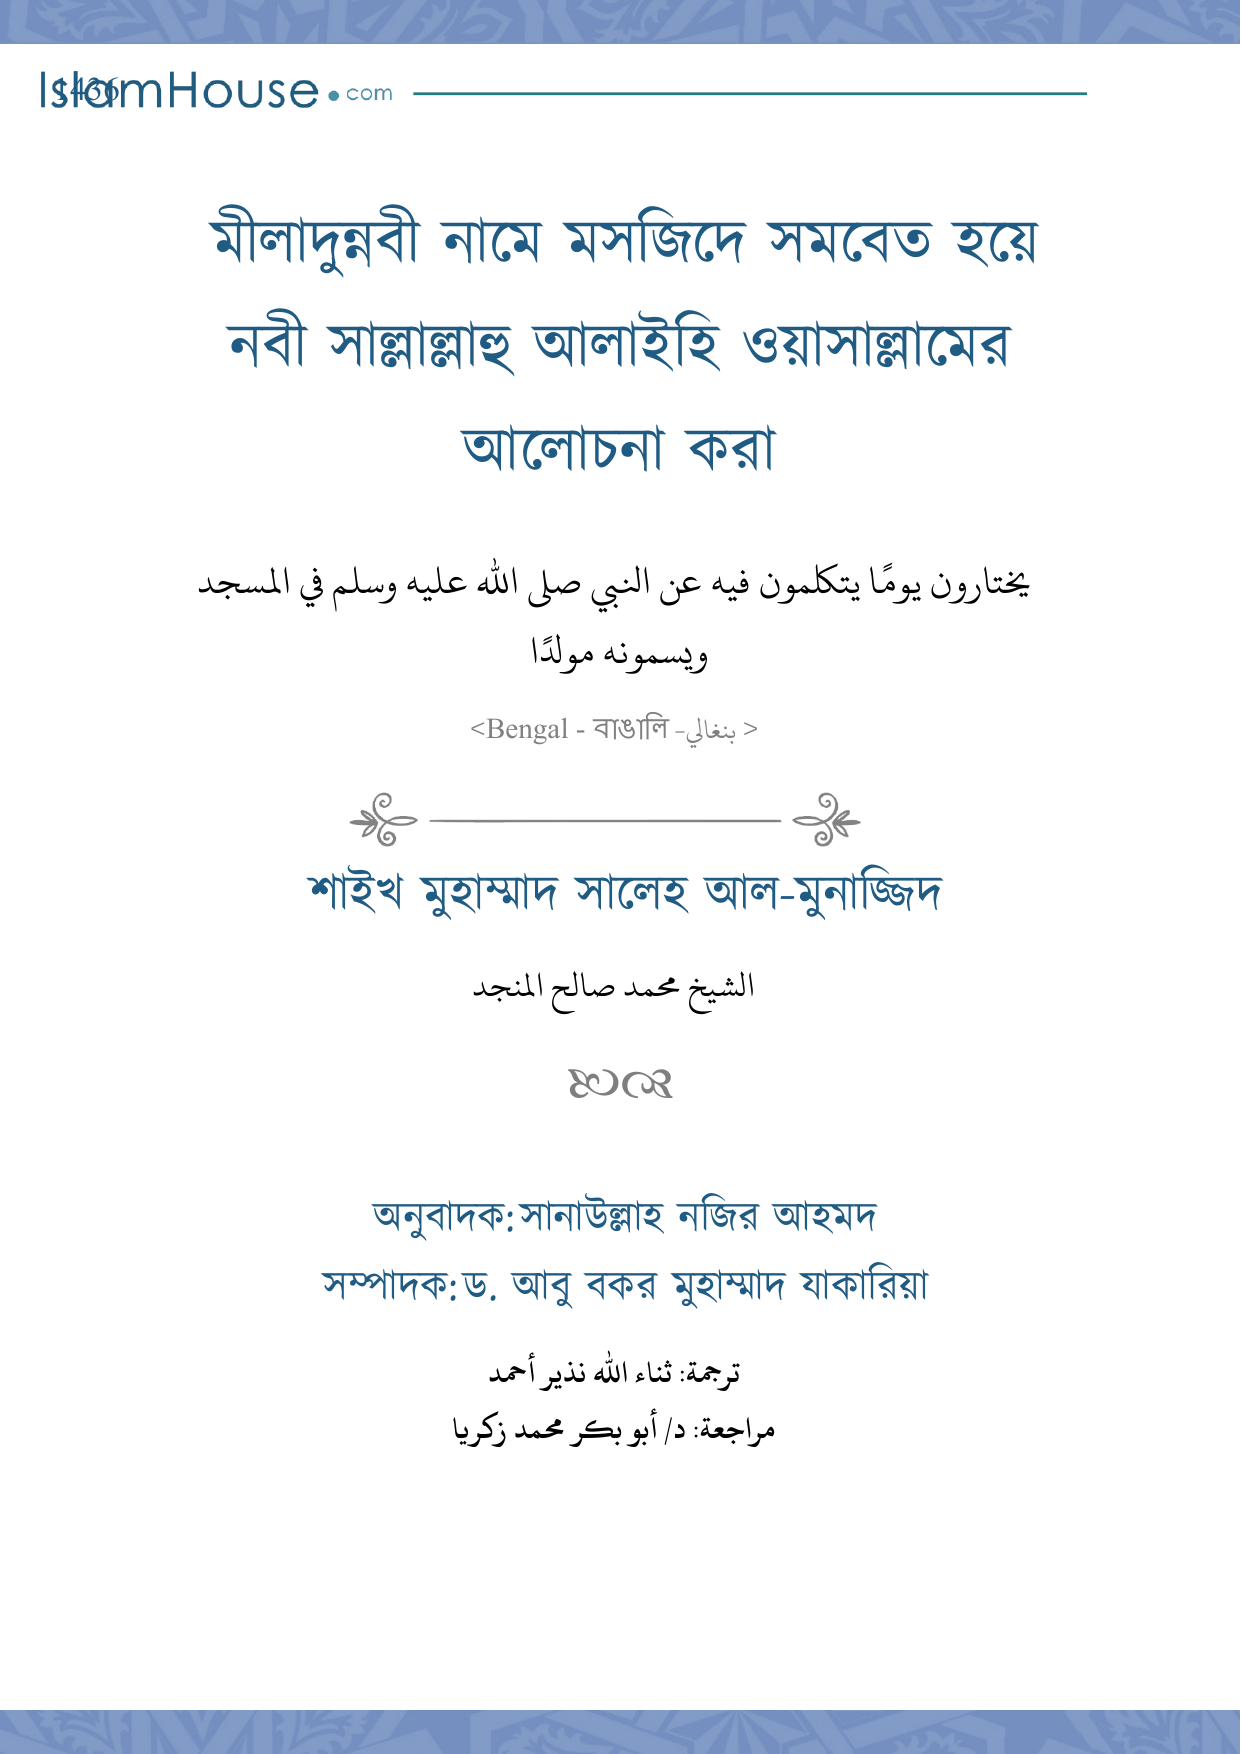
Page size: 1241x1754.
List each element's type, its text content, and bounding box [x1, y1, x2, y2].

text শাইখ মুহাম্মাদ সালেহ আল-মুনাজ্জিদ [177, 847, 1063, 930]
text ترجمة: ثناء الله نذير أحمد [177, 1345, 1063, 1402]
text الشيخ محمد صالح المنجد [177, 954, 1063, 1018]
text সম্পাদক: ড. আবু বকর মুহাম্মাদ যাকারিয়া [177, 1248, 1063, 1317]
text < بنغالي- Bengal - বাঙালি> [177, 706, 1063, 755]
text مراجعة: د/ أبو بكر محمد زكريا [177, 1402, 1063, 1458]
text يختارون يومًا يتكلمون فيه عن النبي صلى الله عليه وسلم في المسجد ويسمونه مولدًا [177, 546, 1063, 687]
picture [28, 64, 1100, 117]
text মীলাদুন্নবী নামে মসজিদে সমবেত হয়ে নবী সাল্লাল্লাহু আলাইহি ওয়াসাল্লামের আলোচনা করা [177, 185, 1063, 496]
text অনুবাদক: সানাউল্লাহ নজির আহমদ [177, 1179, 1063, 1248]
